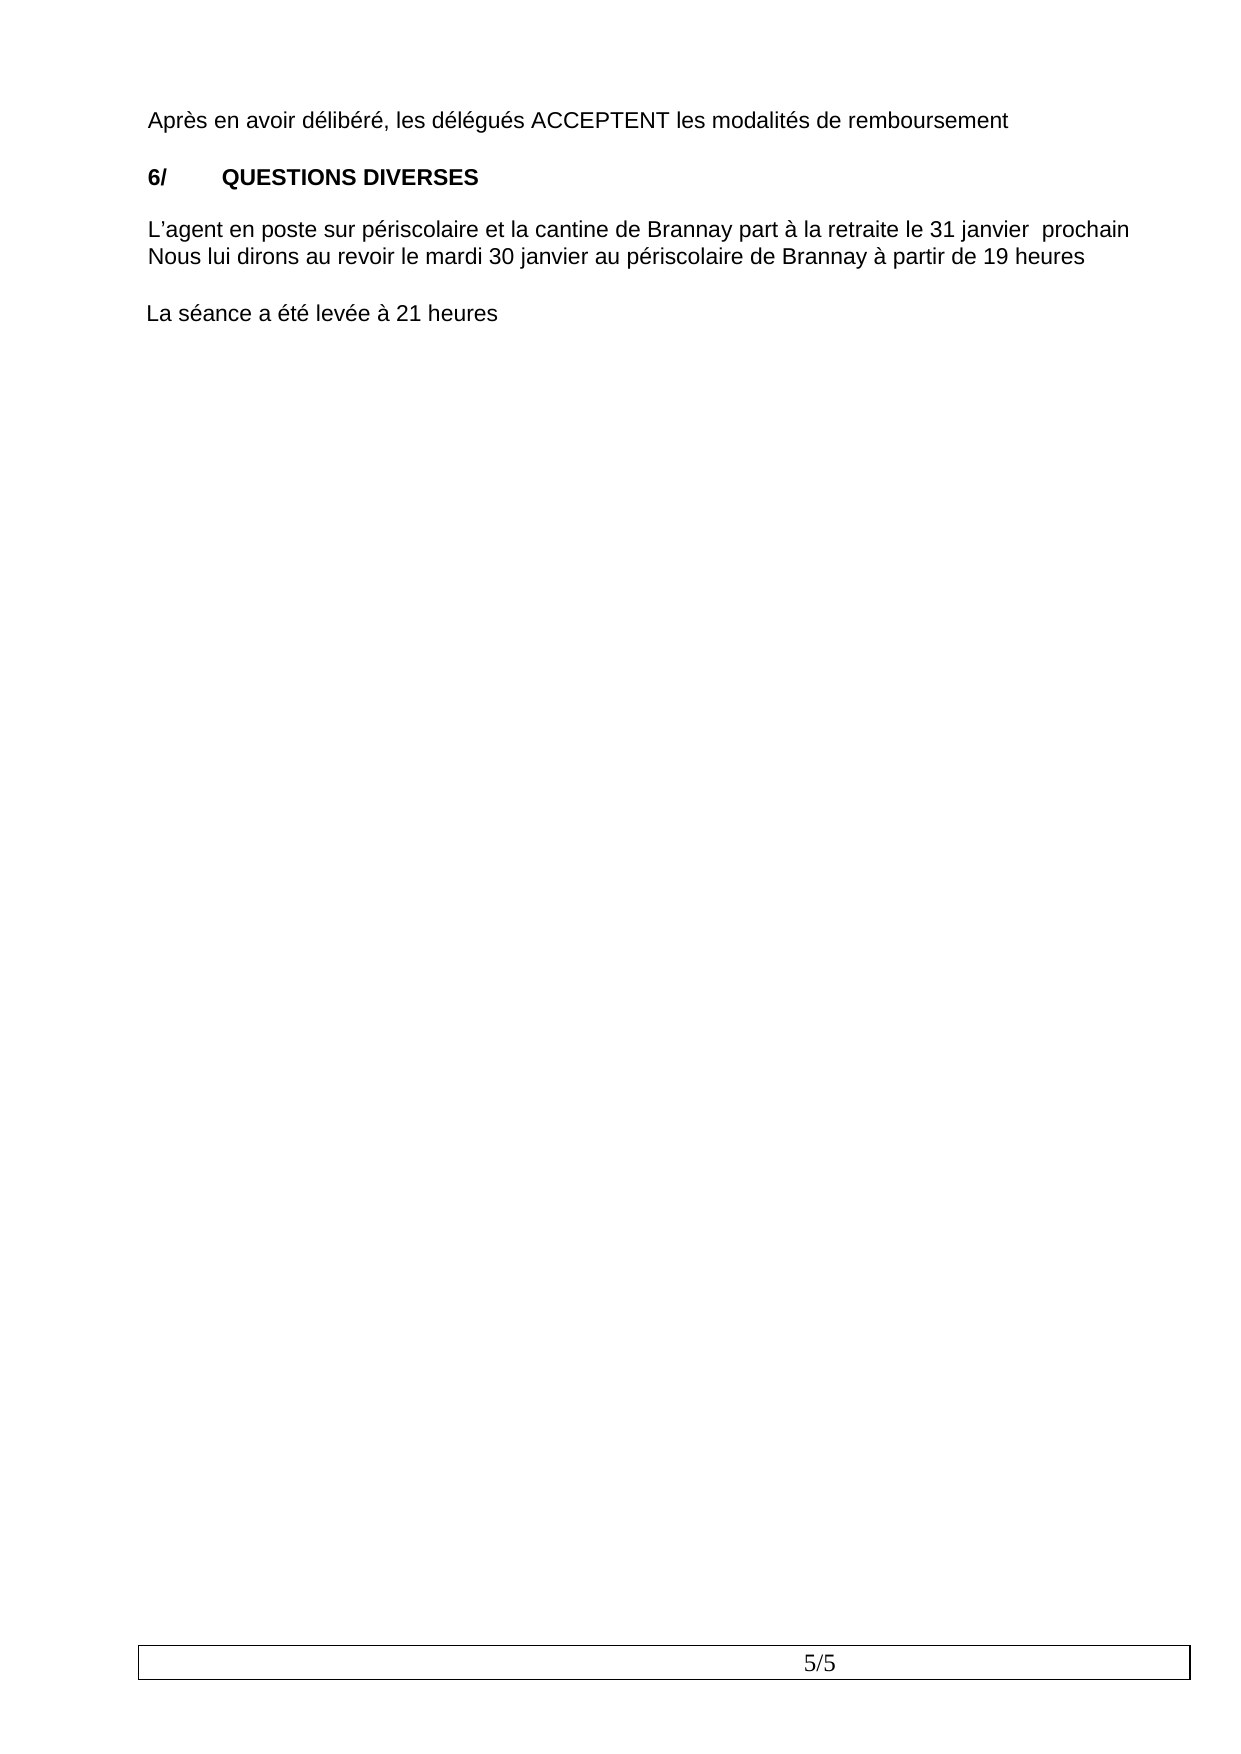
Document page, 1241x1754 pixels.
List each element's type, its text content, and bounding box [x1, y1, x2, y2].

text L’agent en poste sur périscolaire et la cantine de Brannay part à la retraite le 31 janvier prochain [148, 216, 1181, 243]
text Nous lui dirons au revoir le mardi 30 janvier au périscolaire de Brannay à partir de 19 heures [148, 243, 1181, 269]
text La séance a été levée à 21 heures [146, 300, 1139, 326]
text 6/ QUESTIONS DIVERSES [148, 163, 1181, 190]
text Après en avoir délibéré, les délégués ACCEPTENT les modalités de remboursement [148, 107, 1181, 133]
